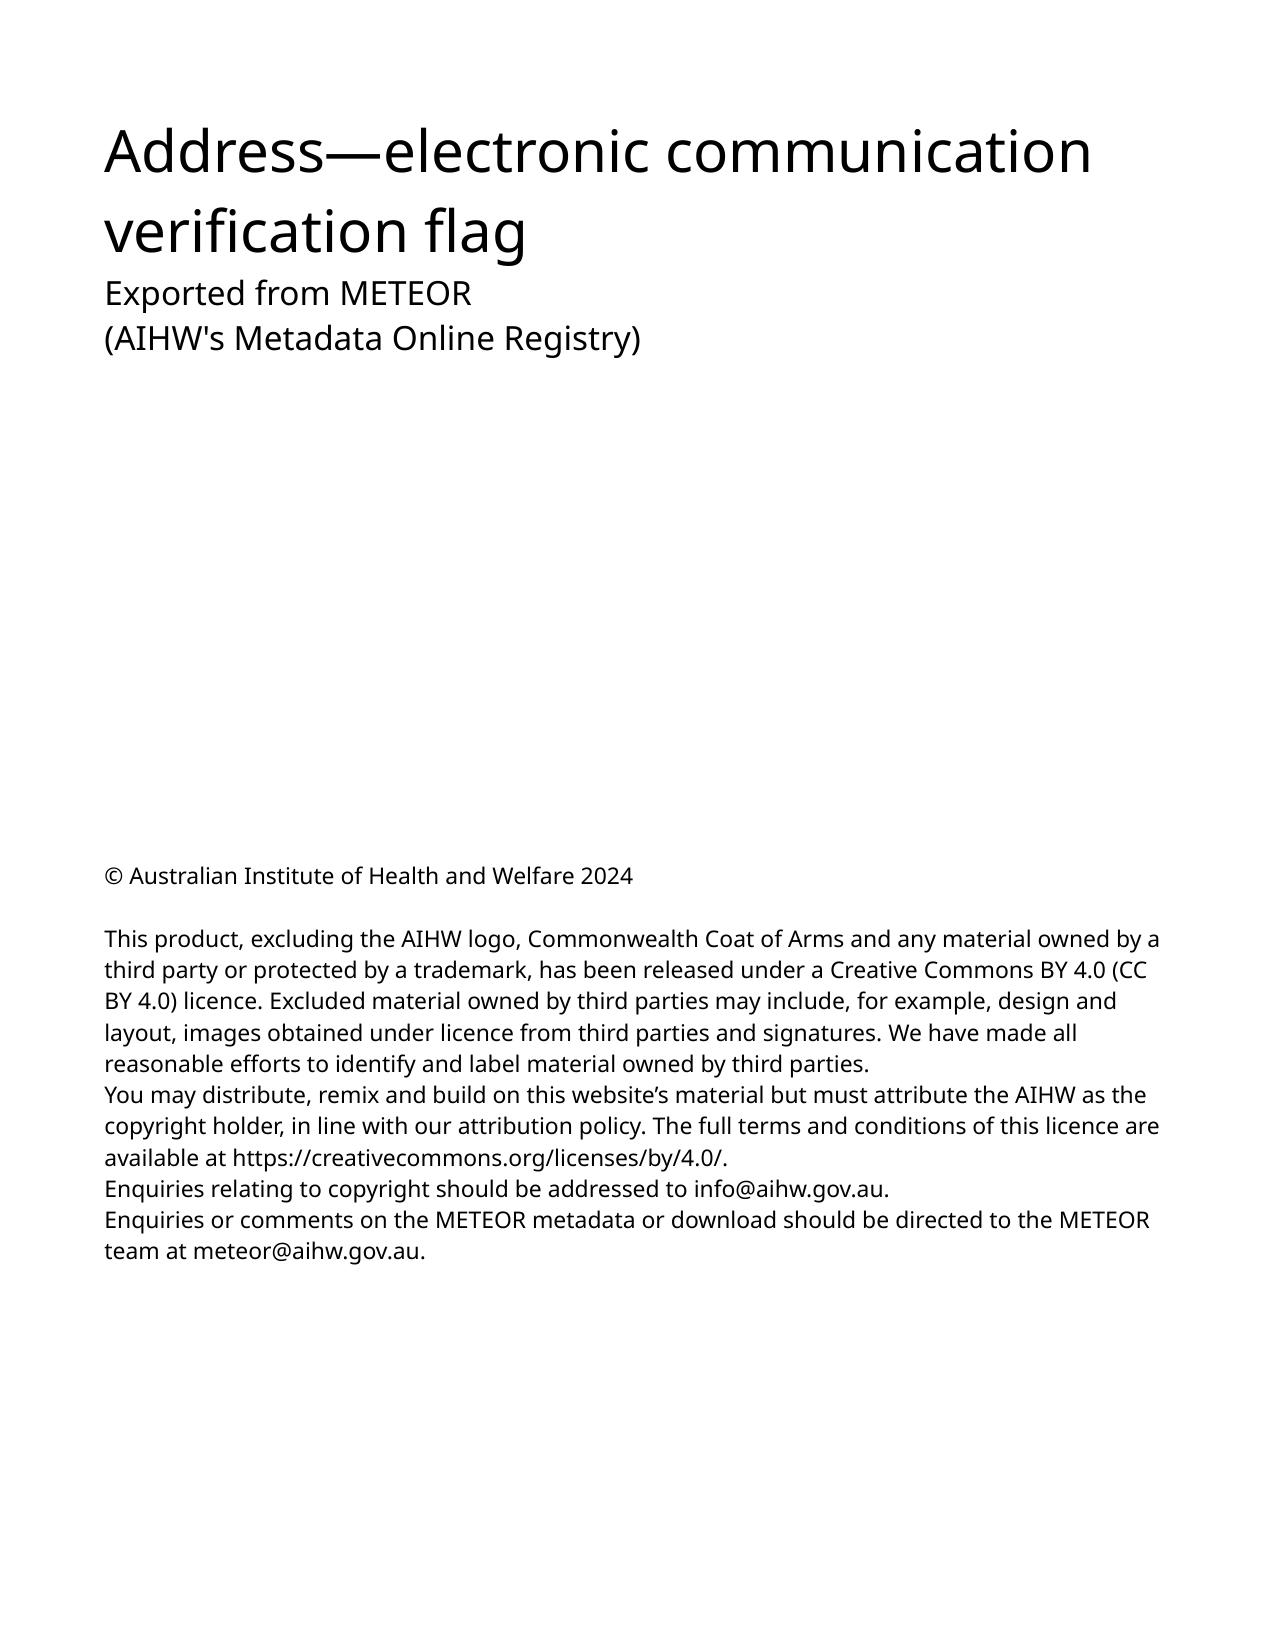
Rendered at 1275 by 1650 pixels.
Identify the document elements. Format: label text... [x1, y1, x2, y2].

subtitle Exported from METEOR [104, 269, 1171, 315]
text Enquiries relating to copyright should be addressed to info@aihw.gov.au. [104, 1173, 1171, 1204]
text You may distribute, remix and build on this website’s material but must attribute the AIHW as the copyright holder, in line with our attribution policy. The full terms and conditions of this licence are available at https://creativecommons.org/licenses/by/4.0/. [104, 1079, 1171, 1173]
text Enquiries or comments on the METEOR metadata or download should be directed to the METEOR team at meteor@aihw.gov.au. [104, 1204, 1171, 1266]
text © Australian Institute of Health and Welfare 2024 [104, 860, 1171, 891]
text This product, excluding the AIHW logo, Commonwealth Coat of Arms and any material owned by a third party or protected by a trademark, has been released under a Creative Commons BY 4.0 (CC BY 4.0) licence. Excluded material owned by third parties may include, for example, design and layout, images obtained under licence from third parties and signatures. We have made all reasonable efforts to identify and label material owned by third parties. [104, 923, 1171, 1079]
title Address—electronic communication verification flag [104, 110, 1171, 269]
subtitle (AIHW's Metadata Online Registry) [104, 315, 1171, 360]
